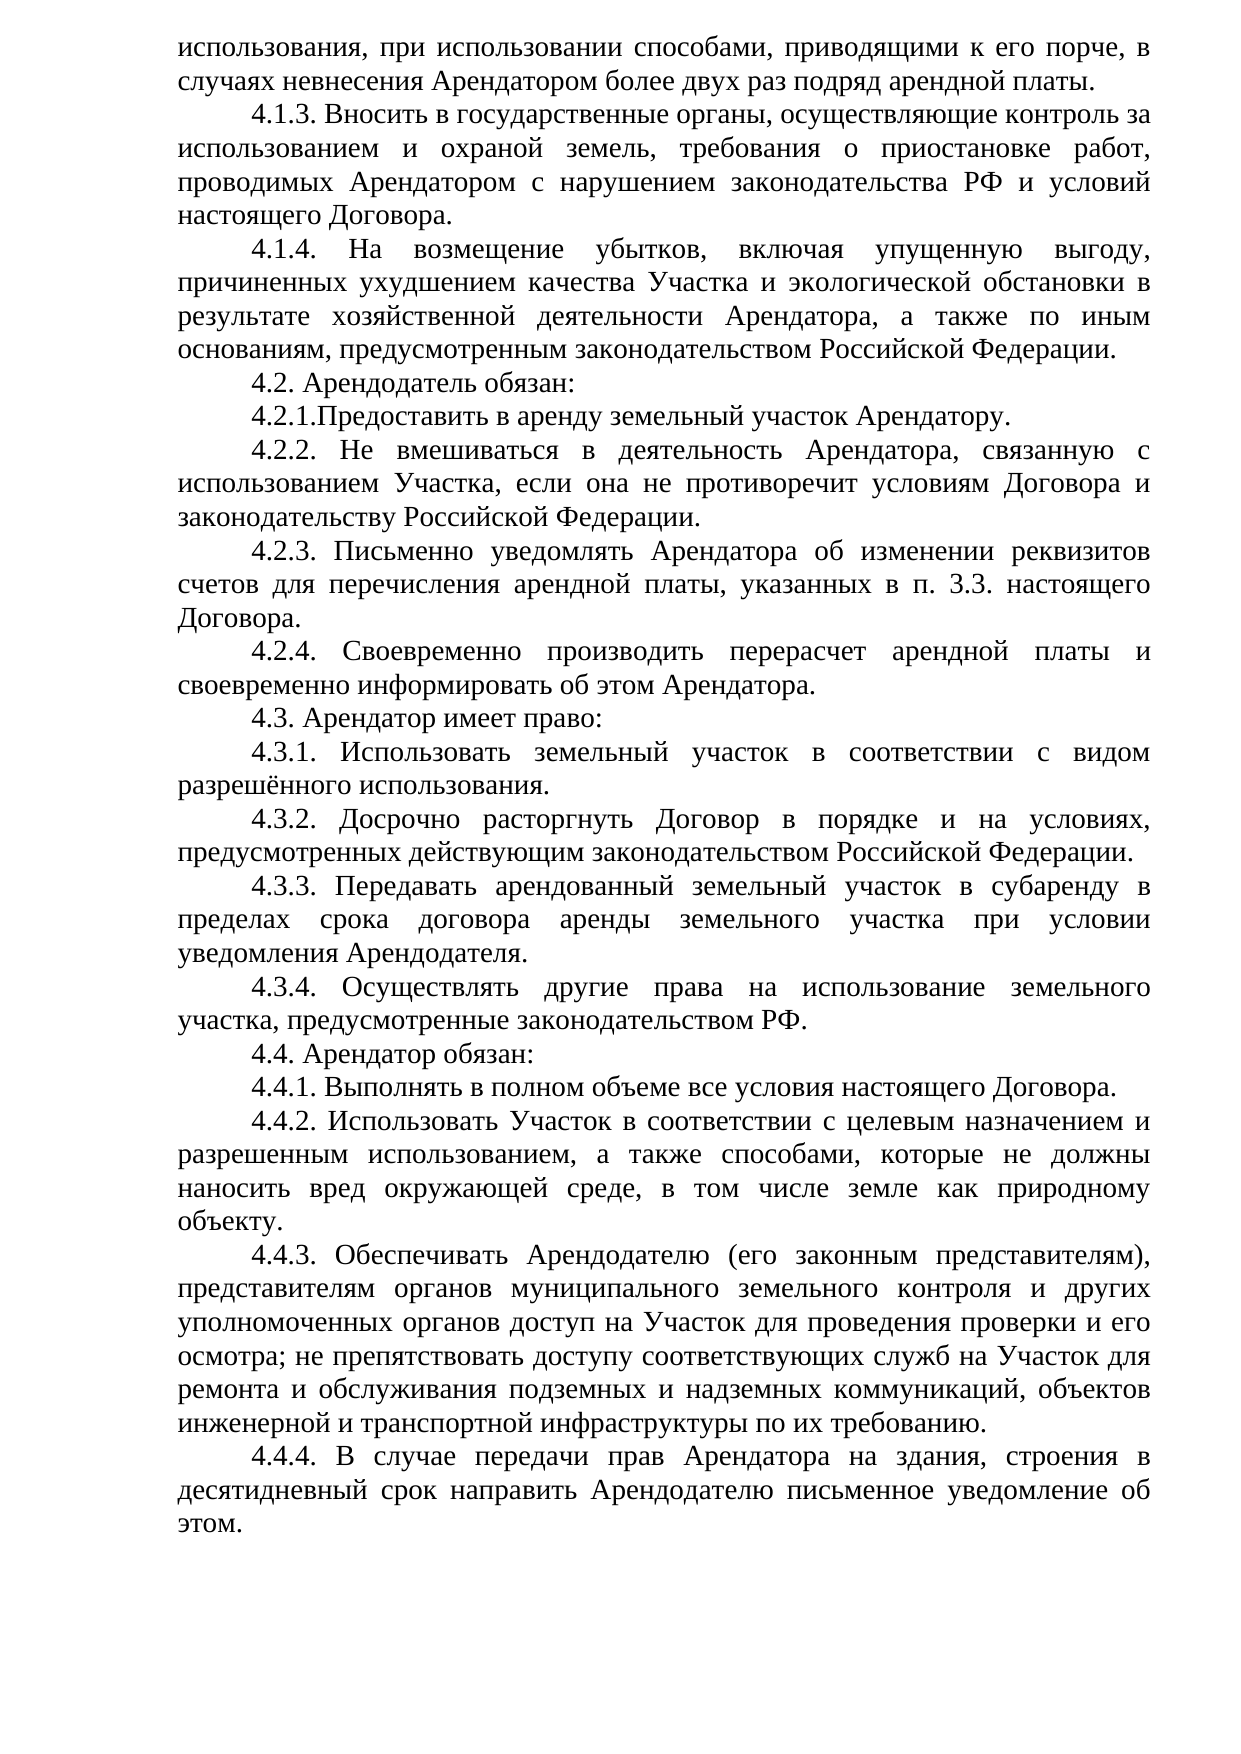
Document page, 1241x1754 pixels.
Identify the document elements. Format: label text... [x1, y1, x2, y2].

text 4.4.4. В случае передачи прав Арендатора на здания, строения в десятидневный срок направить Арендодателю письменное уведомление об этом. [177, 1438, 1152, 1539]
text 4.4.3. Обеспечивать Арендодателю (его законным представителям), представителям органов муниципального земельного контроля и других уполномоченных органов доступ на Участок для проведения проверки и его осмотра; не препятствовать доступу соответствующих служб на Участок для ремонта и обслуживания подземных и надземных коммуникаций, объектов инженерной и транспортной инфраструктуры по их требованию. [177, 1237, 1152, 1438]
text 4.2.2. Не вмешиваться в деятельность Арендатора, связанную с использованием Участка, если она не противоречит условиям Договора и законодательству Российской Федерации. [177, 432, 1152, 533]
text 4.3. Арендатор имеет право: [177, 700, 1152, 734]
text 4.3.1. Использовать земельный участок в соответствии с видом разрешённого использования. [177, 734, 1152, 801]
text 4.4. Арендатор обязан: [177, 1036, 1152, 1069]
text 4.2.4. Своевременно производить перерасчет арендной платы и своевременно информировать об этом Арендатора. [177, 633, 1152, 700]
text 4.4.2. Использовать Участок в соответствии с целевым назначением и разрешенным использованием, а также способами, которые не должны наносить вред окружающей среде, в том числе земле как природному объекту. [177, 1103, 1152, 1237]
text 4.3.4. Осуществлять другие права на использование земельного участка, предусмотренные законодательством РФ. [177, 969, 1152, 1036]
text 4.2.1.Предоставить в аренду земельный участок Арендатору. [177, 398, 1152, 432]
text 4.4.1. Выполнять в полном объеме все условия настоящего Договора. [177, 1069, 1152, 1103]
text 4.3.2. Досрочно расторгнуть Договор в порядке и на условиях, предусмотренных действующим законодательством Российской Федерации. [177, 801, 1152, 868]
text 4.1.3. Вносить в государственные органы, осуществляющие контроль за использованием и охраной земель, требования о приостановке работ, проводимых Арендатором с нарушением законодательства РФ и условий настоящего Договора. [177, 97, 1152, 231]
text 4.2. Арендодатель обязан: [177, 365, 1152, 398]
text 4.1.4. На возмещение убытков, включая упущенную выгоду, причиненных ухудшением качества Участка и экологической обстановки в результате хозяйственной деятельности Арендатора, а также по иным основаниям, предусмотренным законодательством Российской Федерации. [177, 231, 1152, 365]
text 4.3.3. Передавать арендованный земельный участок в субаренду в пределах срока договора аренды земельного участка при условии уведомления Арендодателя. [177, 868, 1152, 969]
text 4.2.3. Письменно уведомлять Арендатора об изменении реквизитов счетов для перечисления арендной платы, указанных в п. 3.3. настоящего Договора. [177, 533, 1152, 633]
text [177, 29, 1152, 97]
